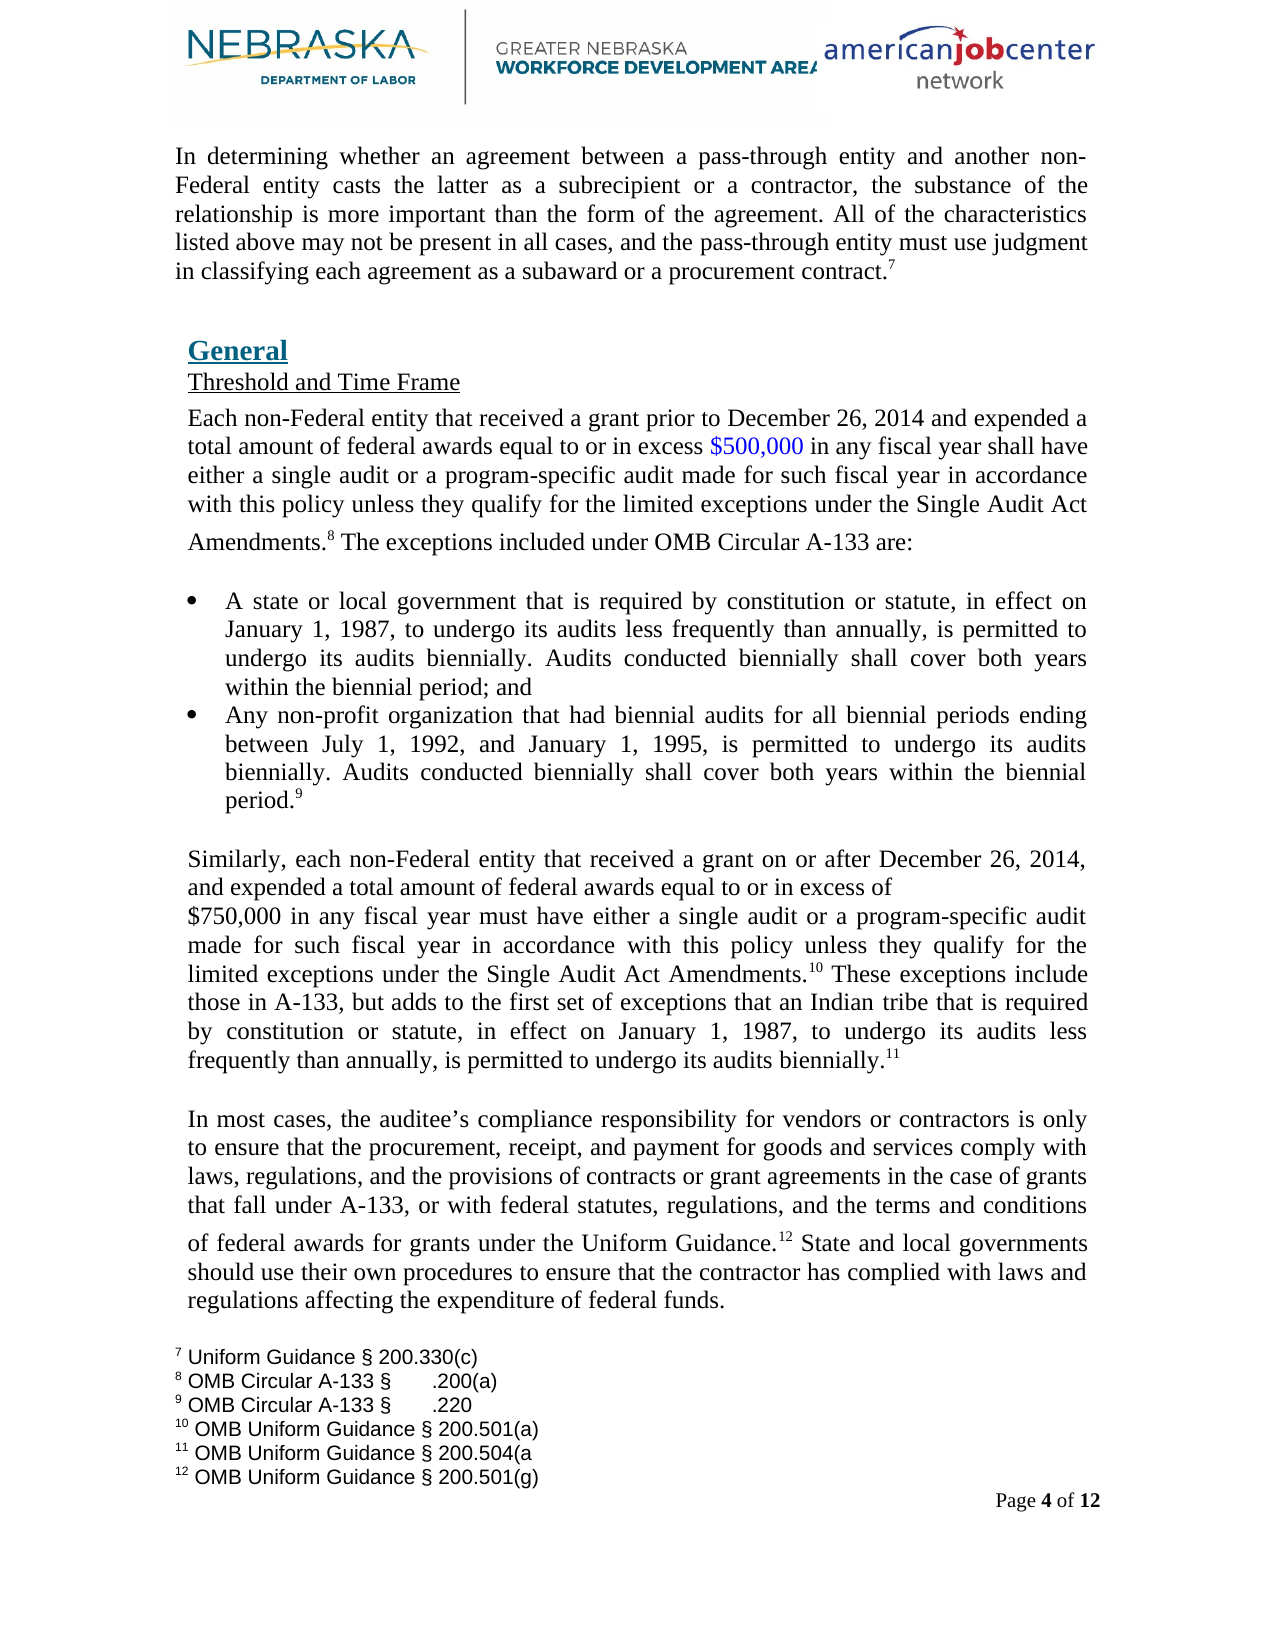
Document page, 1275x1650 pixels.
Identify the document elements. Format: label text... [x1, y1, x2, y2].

subtitle General [187, 333, 1100, 367]
list A state or local government that is required by constitution or statute, in effect on January 1, 1987, to undergo its audits less frequently than annually, is permitted to undergo its audits biennially. Audits conducted biennially shall cover both years within the biennial period; and [187, 586, 1088, 701]
text In determining whether an agreement between a pass-through entity and another non-Federal entity casts the latter as a subrecipient or a contractor, the substance of the relationship is more important than the form of the agreement. All of the characteristics listed above may not be present in all cases, and the pass-through entity must use judgment in classifying each agreement as a subaward or a procurement contract. [175, 142, 1088, 285]
text In most cases, the auditee’s compliance responsibility for vendors or contractors is only to ensure that the procurement, receipt, and payment for goods and services comply with laws, regulations, and the provisions of contracts or grant agreements in the case of grants that fall under A-133, or with federal statutes, regulations, and the terms and conditions of federal awards for grants under the Uniform Guidance. State and local governments should use their own procedures to ensure that the contractor has complied with laws and regulations affecting the expenditure of federal funds. [187, 1104, 1088, 1314]
text Threshold and Time Frame [187, 367, 1100, 395]
text Similarly, each non-Federal entity that received a grant on or after December 26, 2014, and expended a total amount of federal awards equal to or in excess of [187, 844, 1087, 901]
text $750,000 in any fiscal year must have either a single audit or a program-specific audit made for such fiscal year in accordance with this policy unless they qualify for the limited exceptions under the Single Audit Act Amendments. These exceptions include those in A-133, but adds to the first set of exceptions that an Indian tribe that is required by constitution or statute, in effect on January 1, 1987, to undergo its audits less frequently than annually, is permitted to undergo its audits biennially. [187, 902, 1088, 1074]
list Any non-profit organization that had biennial audits for all biennial periods ending between July 1, 1992, and January 1, 1995, is permitted to undergo its audits biennially. Audits conducted biennially shall cover both years within the biennial period. [187, 701, 1087, 814]
text Each non-Federal entity that received a grant prior to December 26, 2014 and expended a total amount of federal awards equal to or in excess $500,000 in any fiscal year shall have either a single audit or a program-specific audit made for such fiscal year in accordance with this policy unless they qualify for the limited exceptions under the Single Audit Act Amendments. The exceptions included under OMB Circular A-133 are: [187, 403, 1088, 556]
picture [168, 2, 1100, 127]
